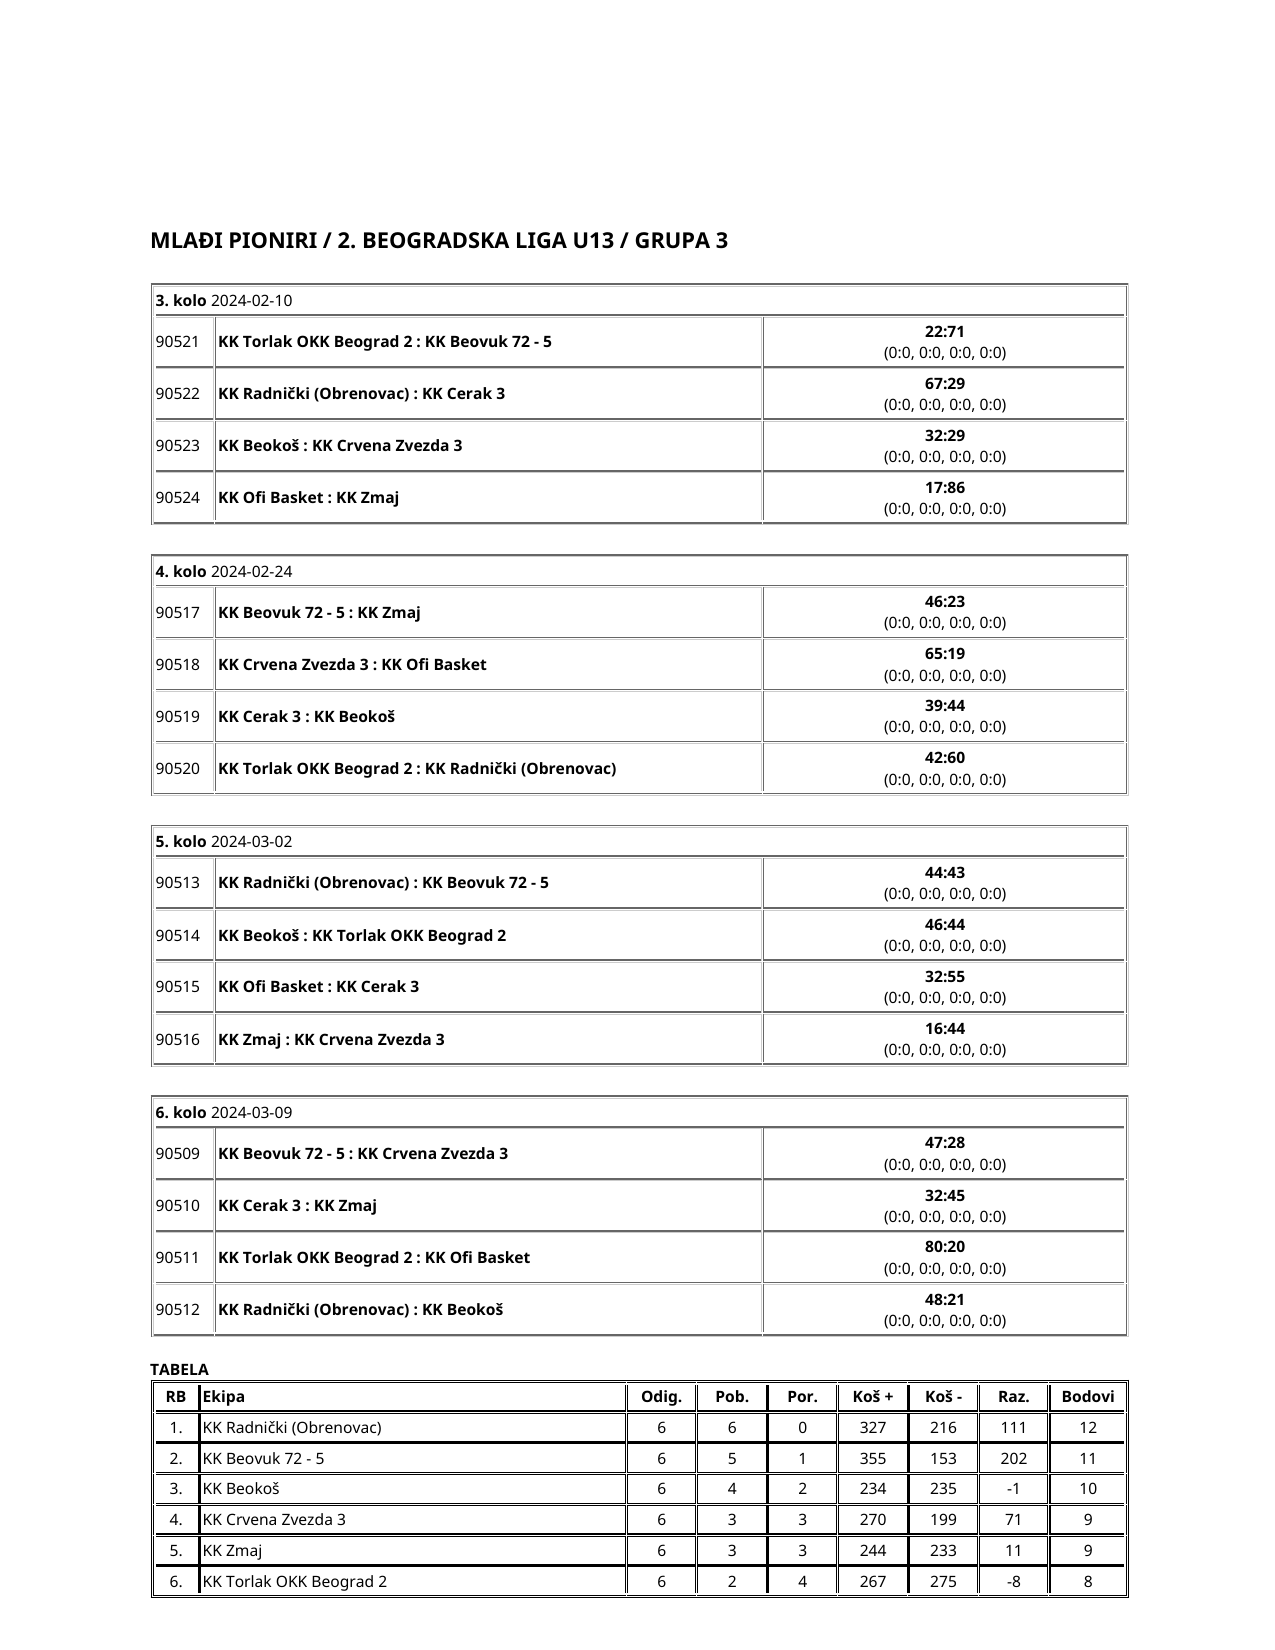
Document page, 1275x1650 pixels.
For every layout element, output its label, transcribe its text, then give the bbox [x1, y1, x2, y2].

table_cell 3 [698, 1537, 766, 1564]
table_cell 327 [839, 1414, 907, 1441]
table_cell 0 [769, 1414, 836, 1441]
table_cell 90509 [154, 1126, 213, 1178]
table_cell 10 [1049, 1472, 1127, 1502]
table_cell KK Beovuk 72 - 5 : KK Crvena Zvezda 3 [216, 1129, 761, 1178]
table_cell 6. [154, 1564, 199, 1595]
table_cell 216 [910, 1414, 977, 1441]
table_cell 22:71 (0:0, 0:0, 0:0, 0:0) [764, 314, 1126, 366]
table_cell 90515 [154, 959, 213, 1011]
table_header 6. kolo 2024-03-09 [154, 1099, 1126, 1126]
table_cell KK Cerak 3 : KK Zmaj [216, 1181, 761, 1230]
table_header Bodovi [1049, 1383, 1126, 1410]
table_cell KK Radnički (Obrenovac) : KK Beokoš [215, 1285, 763, 1334]
table_cell 32:55 (0:0, 0:0, 0:0, 0:0) [764, 959, 1126, 1011]
table_cell KK Torlak OKK Beograd 2 [199, 1567, 626, 1595]
table_cell KK Radnički (Obrenovac) : KK Beovuk 72 - 5 [216, 859, 761, 907]
table_cell 6 [628, 1414, 695, 1441]
table_cell 233 [910, 1537, 977, 1564]
table_cell 3 [769, 1506, 836, 1533]
table_cell 2 [697, 1567, 767, 1595]
table_cell 90512 [152, 1282, 215, 1334]
table_cell 9 [1051, 1503, 1126, 1533]
table_cell 4. [154, 1503, 198, 1533]
table_cell 39:44 (0:0, 0:0, 0:0, 0:0) [763, 689, 1127, 741]
table_cell 355 [839, 1444, 907, 1472]
table_cell KK Torlak OKK Beograd 2 : KK Beovuk 72 - 5 [216, 318, 761, 366]
table_cell 9 [1051, 1533, 1126, 1564]
table_cell 90522 [154, 366, 213, 418]
table_cell 2 [769, 1475, 836, 1502]
table_cell 8 [1049, 1564, 1126, 1595]
table_header 5. kolo 2024-03-02 [154, 828, 1126, 855]
table_cell KK Beokoš : KK Torlak OKK Beograd 2 [216, 911, 761, 959]
table_cell 6 [698, 1414, 766, 1441]
table_cell 275 [908, 1567, 978, 1595]
table_cell 90518 [152, 637, 215, 689]
table_cell 80:20 (0:0, 0:0, 0:0, 0:0) [764, 1230, 1126, 1282]
table_cell 6 [628, 1444, 695, 1472]
table_header RB [154, 1383, 199, 1410]
text MLAĐI PIONIRI / 2. BEOGRADSKA LIGA U13 / GRUPA 3 [150, 226, 1125, 283]
table_cell 12 [1051, 1410, 1126, 1441]
table_cell 11 [980, 1537, 1047, 1564]
table_cell -8 [979, 1564, 1049, 1595]
table_cell 67:29 (0:0, 0:0, 0:0, 0:0) [764, 366, 1126, 418]
table_cell -1 [980, 1475, 1047, 1502]
table_cell 90517 [152, 585, 215, 637]
table_cell 6 [626, 1567, 697, 1595]
table_cell 234 [839, 1475, 907, 1502]
table_cell 202 [980, 1444, 1047, 1472]
table_cell 4 [698, 1475, 766, 1502]
table_header Raz. [979, 1381, 1049, 1410]
table_header Koš - [908, 1383, 978, 1410]
table_cell 11 [1051, 1441, 1126, 1472]
table_cell 32:45 (0:0, 0:0, 0:0, 0:0) [764, 1178, 1127, 1230]
table_cell KK Radnički (Obrenovac) [201, 1414, 625, 1441]
table_header Odig. [626, 1383, 697, 1410]
table_cell 199 [910, 1506, 977, 1533]
table_cell 90514 [154, 907, 213, 959]
table_cell 5. [154, 1533, 198, 1564]
table_cell KK Torlak OKK Beograd 2 : KK Ofi Basket [216, 1233, 761, 1282]
table_cell 235 [910, 1475, 977, 1502]
table_header 3. kolo 2024-02-10 [154, 287, 1126, 314]
table_cell 153 [910, 1444, 977, 1472]
table_cell 267 [838, 1567, 908, 1595]
table_cell 1. [154, 1410, 198, 1441]
table_cell 90519 [152, 689, 215, 741]
table_cell 270 [839, 1506, 907, 1533]
table_cell KK Beokoš [201, 1475, 625, 1502]
table_cell 48:21 (0:0, 0:0, 0:0, 0:0) [763, 1282, 1127, 1334]
table_cell KK Beokoš : KK Crvena Zvezda 3 [216, 422, 761, 470]
table_cell 42:60 (0:0, 0:0, 0:0, 0:0) [763, 741, 1127, 793]
table_cell KK Crvena Zvezda 3 : KK Ofi Basket [216, 640, 761, 689]
table_cell 90511 [154, 1230, 213, 1282]
table_cell 44:43 (0:0, 0:0, 0:0, 0:0) [764, 855, 1126, 907]
table_cell 90513 [154, 855, 213, 907]
table_header Por. [767, 1383, 838, 1410]
table_cell 3 [769, 1537, 836, 1564]
table_cell 32:29 (0:0, 0:0, 0:0, 0:0) [764, 418, 1126, 470]
table_cell 90523 [154, 418, 213, 470]
table_cell KK Zmaj : KK Crvena Zvezda 3 [215, 1015, 763, 1063]
table_cell 90524 [154, 470, 215, 522]
table_cell 111 [980, 1414, 1047, 1441]
table_cell KK Radnički (Obrenovac) : KK Cerak 3 [216, 369, 761, 418]
table_cell KK Ofi Basket : KK Zmaj [215, 473, 763, 522]
table_cell 3. [152, 1472, 199, 1502]
table_header Pob. [697, 1383, 767, 1410]
table_cell 46:44 (0:0, 0:0, 0:0, 0:0) [764, 907, 1126, 959]
table_cell 3 [698, 1506, 766, 1533]
table_header 4. kolo 2024-02-24 [154, 557, 1126, 585]
table_cell KK Crvena Zvezda 3 [201, 1506, 625, 1533]
table_cell KK Zmaj [201, 1537, 625, 1564]
table_cell 90520 [152, 741, 215, 793]
table_cell 46:23 (0:0, 0:0, 0:0, 0:0) [763, 585, 1127, 637]
table_cell KK Torlak OKK Beograd 2 : KK Radnički (Obrenovac) [215, 744, 763, 793]
table_cell 6 [628, 1475, 695, 1502]
table_cell 16:44 (0:0, 0:0, 0:0, 0:0) [763, 1011, 1126, 1063]
table_cell KK Beovuk 72 - 5 : KK Zmaj [216, 588, 761, 637]
table_cell 90516 [154, 1011, 215, 1063]
table_cell 2. [154, 1441, 198, 1472]
table_cell 6 [628, 1537, 695, 1564]
table_cell KK Ofi Basket : KK Cerak 3 [216, 963, 761, 1011]
table_cell 4 [767, 1567, 838, 1595]
table_cell 90510 [152, 1178, 213, 1230]
table_cell KK Beovuk 72 - 5 [201, 1444, 625, 1472]
table_header Ekipa [199, 1383, 626, 1410]
table_header Koš + [838, 1381, 908, 1410]
table_cell 244 [839, 1537, 907, 1564]
table_cell 17:86 (0:0, 0:0, 0:0, 0:0) [763, 470, 1126, 522]
text TABELA [150, 1337, 1125, 1379]
table_cell 5 [698, 1444, 766, 1472]
table_cell 71 [980, 1506, 1047, 1533]
table_cell 1 [769, 1444, 836, 1472]
table_cell 47:28 (0:0, 0:0, 0:0, 0:0) [764, 1126, 1126, 1178]
table_cell KK Cerak 3 : KK Beokoš [216, 692, 761, 741]
table_cell 90521 [154, 314, 213, 366]
table_cell 65:19 (0:0, 0:0, 0:0, 0:0) [763, 637, 1127, 689]
table_cell 6 [628, 1506, 695, 1533]
